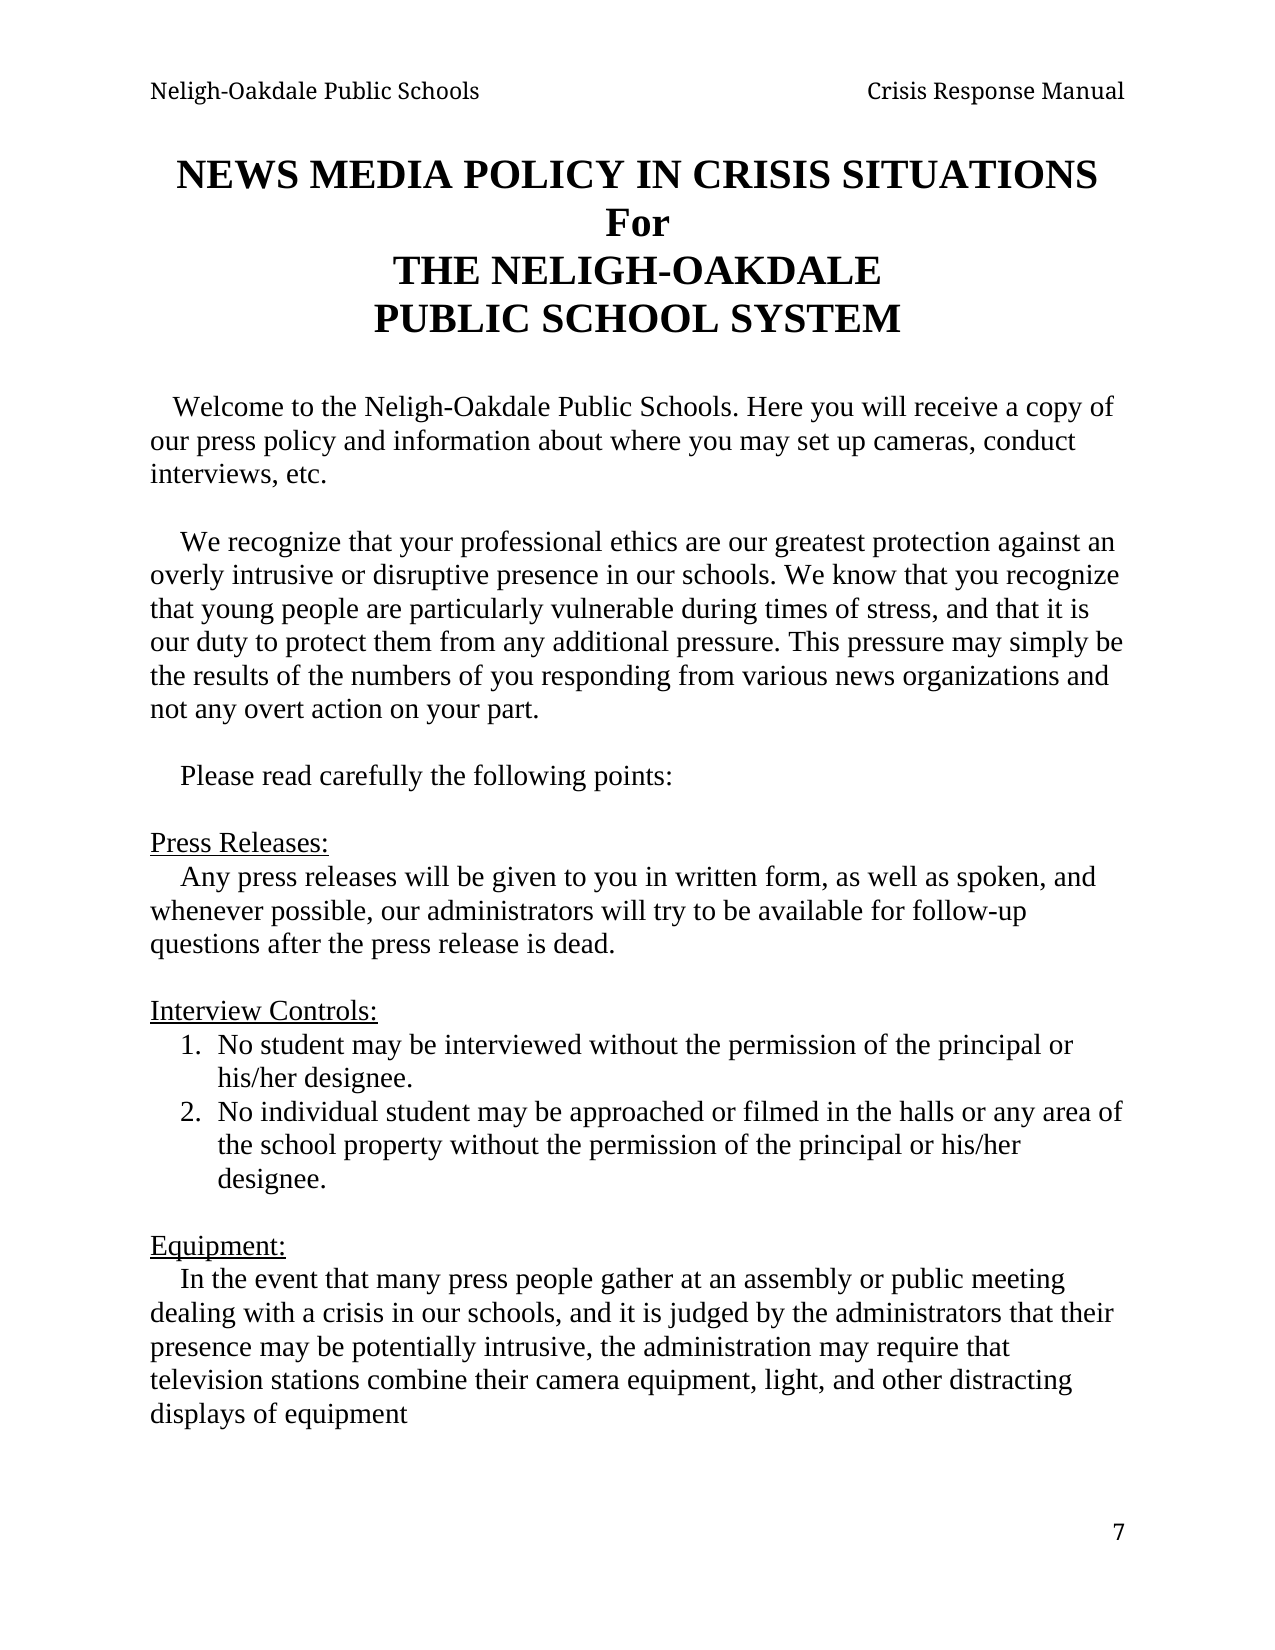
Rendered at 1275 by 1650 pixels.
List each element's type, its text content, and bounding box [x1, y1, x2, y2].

list No student may be interviewed without the permission of the principal or his/her designee. [180, 1027, 1125, 1094]
text Interview Controls: [150, 993, 1125, 1027]
text We recognize that your professional ethics are our greatest protection against an overly intrusive or disruptive presence in our schools. We know that you recognize that young people are particularly vulnerable during times of stress, and that it is our duty to protect them from any additional pressure. This pressure may simply be the results of the numbers of you responding from various news organizations and not any overt action on your part. [150, 524, 1125, 725]
text THE NELIGH-OAKDALE [150, 246, 1125, 294]
text Please read carefully the following points: [150, 758, 1125, 792]
text Press Releases: [150, 826, 1125, 859]
text PUBLIC SCHOOL SYSTEM [150, 294, 1125, 342]
list No individual student may be approached or filmed in the halls or any area of the school property without the permission of the principal or his/her designee. [180, 1094, 1125, 1194]
text For [150, 198, 1125, 246]
text Welcome to the Neligh-Oakdale Public Schools. Here you will receive a copy of our press policy and information about where you may set up cameras, conduct interviews, etc. [150, 389, 1125, 490]
text Any press releases will be given to you in written form, as well as spoken, and whenever possible, our administrators will try to be available for follow-up questions after the press release is dead. [150, 859, 1125, 960]
text In the event that many press people gather at an assembly or public meeting dealing with a crisis in our schools, and it is judged by the administrators that their presence may be potentially intrusive, the administration may require that television stations combine their camera equipment, light, and other distracting displays of equipment [150, 1262, 1125, 1429]
text NEWS MEDIA POLICY IN CRISIS SITUATIONS [150, 150, 1125, 198]
text Equipment: [150, 1228, 1125, 1262]
